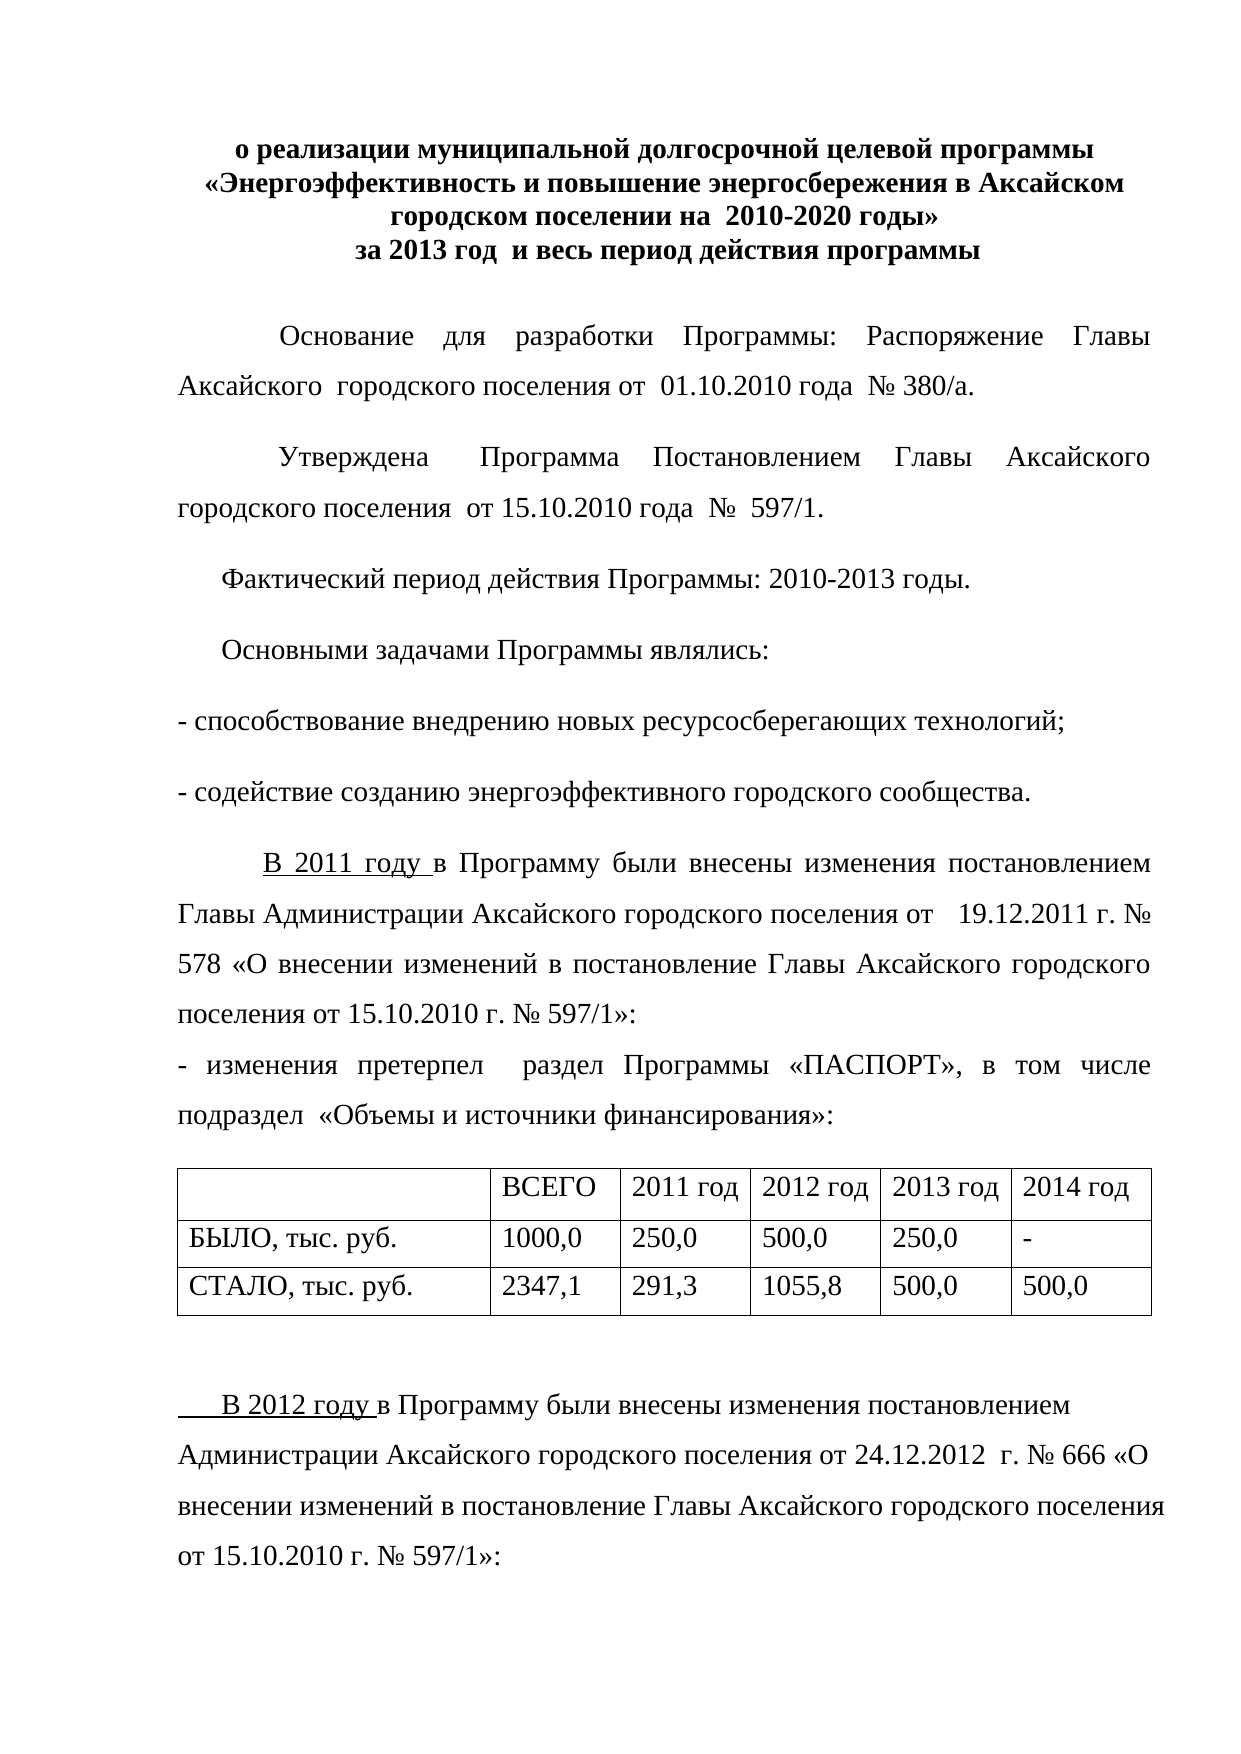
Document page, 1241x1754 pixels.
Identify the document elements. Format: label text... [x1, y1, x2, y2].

table_header [178, 1169, 490, 1219]
table_cell - [1012, 1221, 1151, 1267]
table_cell 291,3 [621, 1268, 750, 1315]
text Основание для разработки Программы: Распоряжение Главы Аксайского городского поселения от 01.10.2010 года № 380/а. [177, 318, 1152, 402]
table_header 2013 год [881, 1169, 1011, 1219]
table_cell 1000,0 [491, 1221, 620, 1267]
text Фактический период действия Программы: 2010-2013 годы. [177, 561, 1152, 594]
table_cell 1055,8 [751, 1268, 880, 1315]
text Утверждена Программа Постановлением Главы Аксайского городского поселения от 15.10.2010 года № 597/1. [177, 439, 1152, 523]
table_cell 250,0 [621, 1221, 750, 1267]
table_cell 500,0 [881, 1268, 1011, 1315]
table_cell 500,0 [1012, 1268, 1151, 1315]
table_cell 2347,1 [491, 1268, 620, 1315]
table_cell 500,0 [751, 1221, 880, 1267]
text В 2012 году в Программу были внесены изменения постановлением Администрации Аксайского городского поселения от 24.12.2012 г. № 666 «О внесении изменений в постановление Главы Аксайского городского поселения от 15.10.2010 г. № 597/1»: [177, 1387, 1180, 1572]
text «Энергоэффективность и повышение энергосбережения в Аксайском городском поселении на 2010-2020 годы» [177, 165, 1152, 232]
table_header 2011 год [621, 1169, 750, 1219]
text за 2013 год и весь период действия программы [177, 232, 1152, 265]
text - изменения претерпел раздел Программы «ПАСПОРТ», в том числе подраздел «Объемы и источники финансирования»: [177, 1047, 1152, 1131]
text о реализации муниципальной долгосрочной целевой программы [177, 131, 1152, 165]
table_cell 250,0 [881, 1221, 1011, 1267]
table_header 2014 год [1012, 1169, 1151, 1219]
text В 2011 году в Программу были внесены изменения постановлением Главы Администрации Аксайского городского поселения от 19.12.2011 г. № 578 «О внесении изменений в постановление Главы Аксайского городского поселения от 15.10.2010 г. № 597/1»: [177, 846, 1152, 1030]
table_header 2012 год [751, 1169, 880, 1219]
text Основными задачами Программы являлись: [177, 632, 1152, 666]
table_cell БЫЛО, тыс. руб. [178, 1221, 490, 1267]
table_cell СТАЛО, тыс. руб. [178, 1268, 490, 1315]
text - способствование внедрению новых ресурсосберегающих технологий; [177, 703, 1152, 737]
table_header ВСЕГО [491, 1169, 620, 1219]
text - содействие созданию энергоэффективного городского сообщества. [177, 774, 1152, 808]
